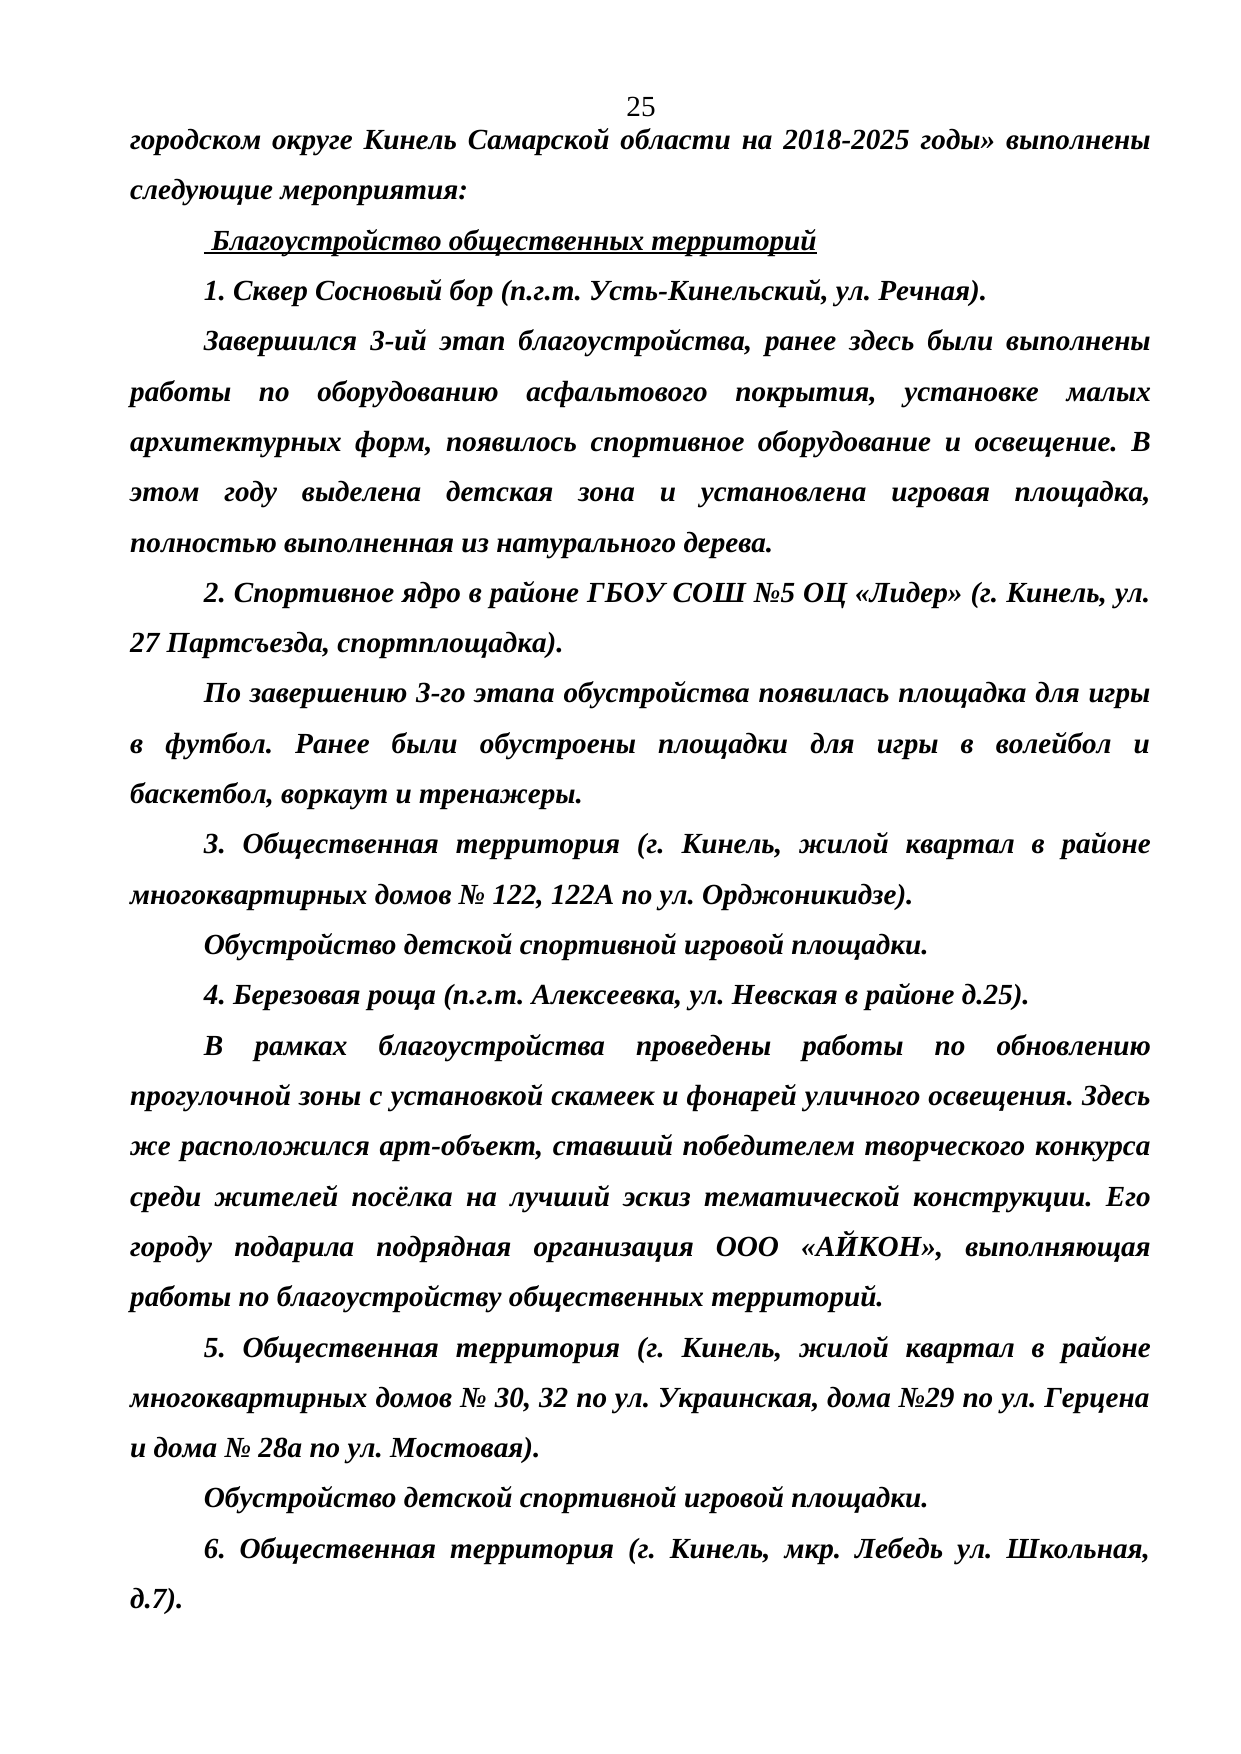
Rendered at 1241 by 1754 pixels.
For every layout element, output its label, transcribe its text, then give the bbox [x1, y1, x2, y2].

text Благоустройство общественных территорий [130, 223, 1152, 256]
text Завершился 3-ий этап благоустройства, ранее здесь были выполнены работы по оборудованию асфальтового покрытия, установке малых архитектурных форм, появилось спортивное оборудование и освещение. В этом году выделена детская зона и установлена игровая площадка, полностью выполненная из натурального дерева. [130, 323, 1152, 558]
text 4. Березовая роща (п.г.т. Алексеевка, ул. Невская в районе д.25). [130, 977, 1152, 1011]
text 3. Общественная территория (г. Кинель, жилой квартал в районе многоквартирных домов № 122, 122А по ул. Орджоникидзе). [130, 827, 1152, 910]
text 2. Спортивное ядро в районе ГБОУ СОШ №5 ОЦ «Лидер» (г. Кинель, ул. 27 Партсъезда, спортплощадка). [130, 575, 1152, 659]
text В рамках благоустройства проведены работы по обновлению прогулочной зоны с установкой скамеек и фонарей уличного освещения. Здесь же расположился арт-объект, ставший победителем творческого конкурса среди жителей посёлка на лучший эскиз тематической конструкции. Его городу подарила подрядная организация ООО «АЙКОН», выполняющая работы по благоустройству общественных территорий. [130, 1028, 1152, 1313]
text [130, 122, 1152, 206]
text 1. Сквер Сосновый бор (п.г.т. Усть-Кинельский, ул. Речная). [130, 273, 1152, 307]
text Обустройство детской спортивной игровой площадки. [130, 927, 1152, 961]
text По завершению 3-го этапа обустройства появилась площадка для игры в футбол. Ранее были обустроены площадки для игры в волейбол и баскетбол, воркаут и тренажеры. [130, 676, 1152, 810]
text 5. Общественная территория (г. Кинель, жилой квартал в районе многоквартирных домов № 30, 32 по ул. Украинская, дома №29 по ул. Герцена и дома № 28а по ул. Мостовая). [130, 1330, 1152, 1464]
text Обустройство детской спортивной игровой площадки. [130, 1481, 1152, 1514]
text 6. Общественная территория (г. Кинель, мкр. Лебедь ул. Школьная, д.7). [130, 1531, 1152, 1615]
